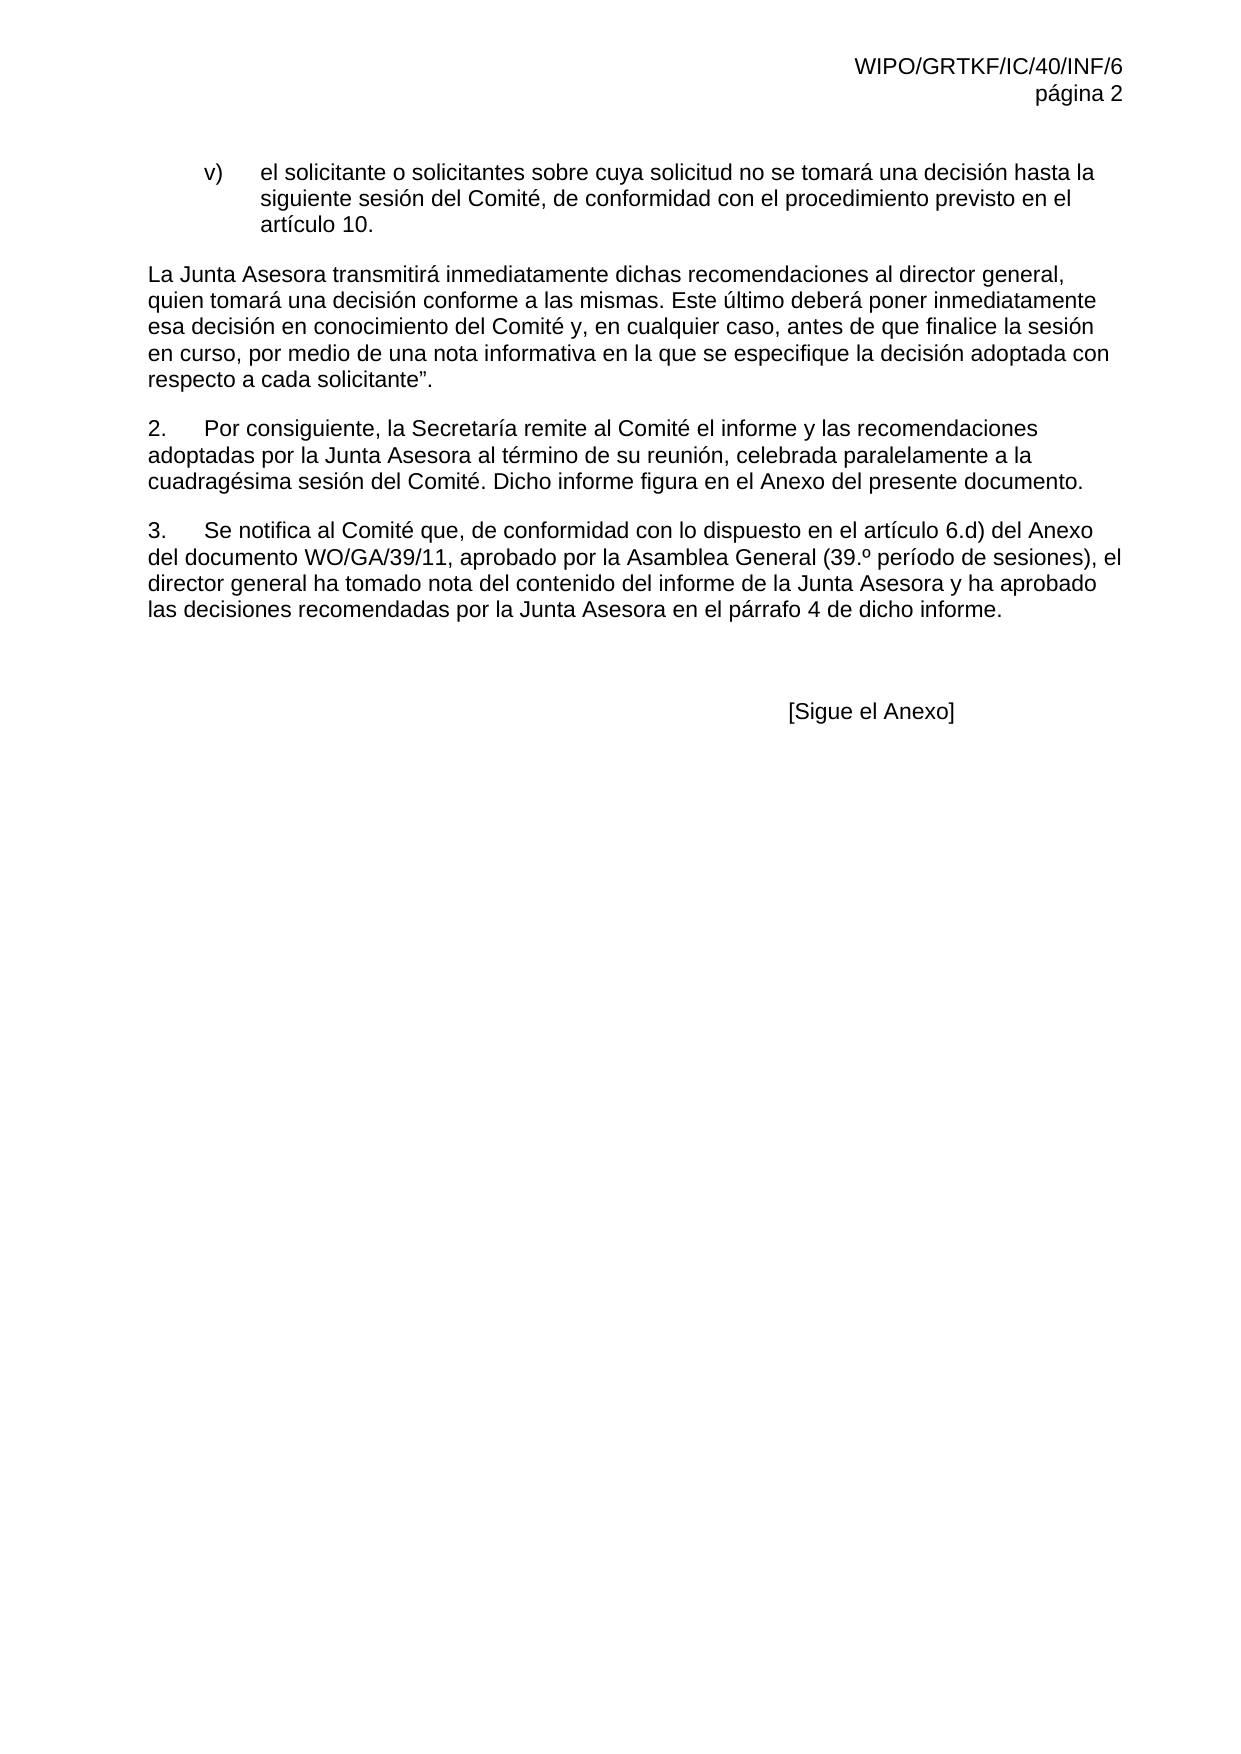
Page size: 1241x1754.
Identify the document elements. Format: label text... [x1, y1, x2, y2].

list Por consiguiente, la Secretaría remite al Comité el informe y las recomendaciones adoptadas por la Junta Asesora al término de su reunión, celebrada paralelamente a la cuadragésima sesión del Comité. Dicho informe figura en el Anexo del presente documento. [148, 415, 1123, 494]
text La Junta Asesora transmitirá inmediatamente dichas recomendaciones al director general, quien tomará una decisión conforme a las mismas. Este último deberá poner inmediatamente esa decisión en conocimiento del Comité y, en cualquier caso, antes de que finalice la sesión en curso, por medio de una nota informativa en la que se especifique la decisión adoptada con respecto a cada solicitante”. [148, 261, 1123, 392]
list Se notifica al Comité que, de conformidad con lo dispuesto en el artículo 6.d) del Anexo del documento WO/GA/39/11, aprobado por la Asamblea General (39.º período de sesiones), el director general ha tomado nota del contenido del informe de la Junta Asesora y ha aprobado las decisiones recomendadas por la Junta Asesora en el párrafo 4 de dicho informe. [148, 517, 1123, 623]
list el solicitante o solicitantes sobre cuya solicitud no se tomará una decisión hasta la siguiente sesión del Comité, de conformidad con el procedimiento previsto en el artículo 10. [204, 158, 1123, 238]
text [Sigue el Anexo] [620, 698, 1123, 724]
